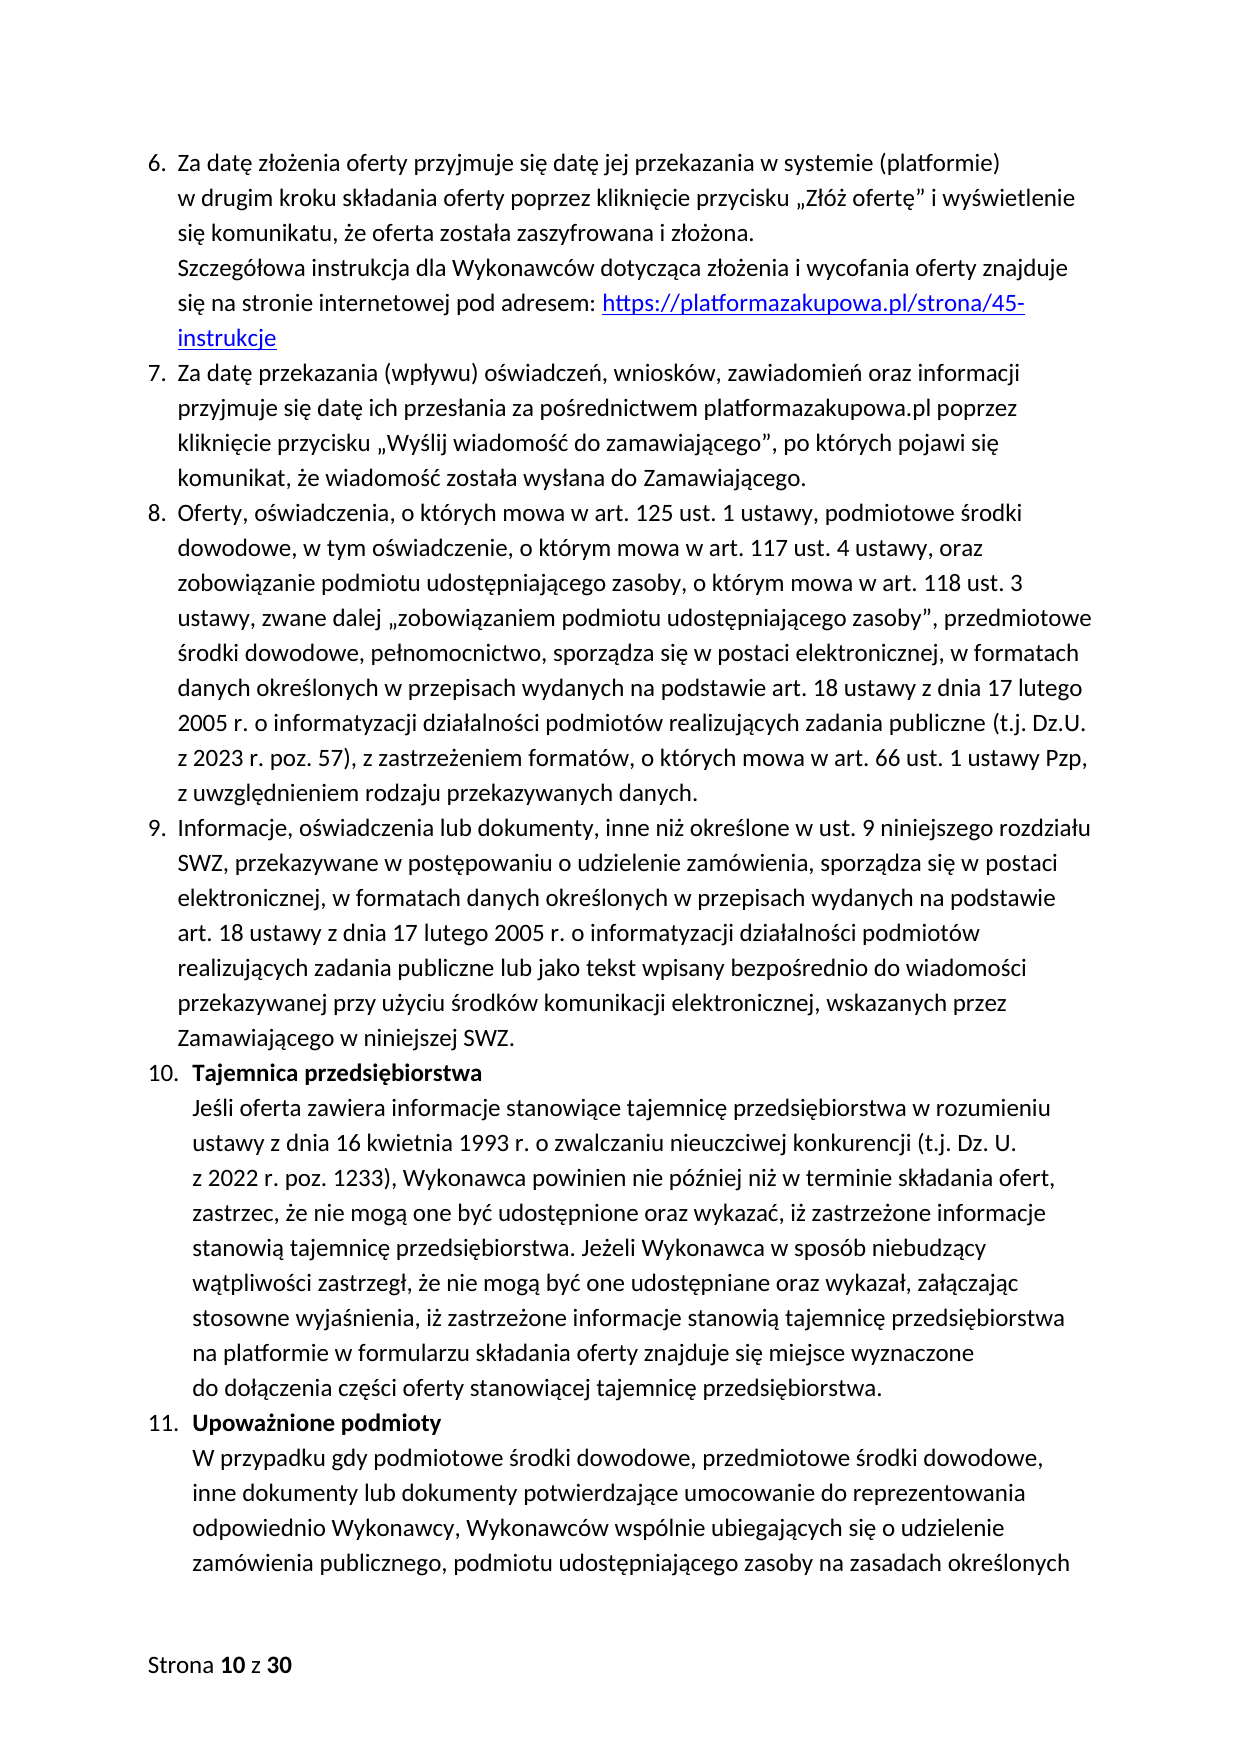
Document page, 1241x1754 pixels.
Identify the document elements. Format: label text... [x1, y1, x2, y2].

list Jeśli oferta zawiera informacje stanowiące tajemnicę przedsiębiorstwa w rozumieniu ustawy z dnia 16 kwietnia 1993 r. o zwalczaniu nieuczciwej konkurencji (t.j. Dz. U. z 2022 r. poz. 1233), Wykonawca powinien nie później niż w terminie składania ofert, zastrzec, że nie mogą one być udostępnione oraz wykazać, iż zastrzeżone informacje stanowią tajemnicę przedsiębiorstwa. Jeżeli Wykonawca w sposób niebudzący wątpliwości zastrzegł, że nie mogą być one udostępniane oraz wykazał, załączając stosowne wyjaśnienia, iż zastrzeżone informacje stanowią tajemnicę przedsiębiorstwa na platformie w formularzu składania oferty znajduje się miejsce wyznaczone do dołączenia części oferty stanowiącej tajemnicę przedsiębiorstwa. [192, 1093, 1093, 1403]
list Szczegółowa instrukcja dla Wykonawców dotycząca złożenia i wycofania oferty znajduje się na stronie internetowej pod adresem: https://platformazakupowa.pl/strona/45-instrukcje [177, 253, 1093, 353]
list Informacje, oświadczenia lub dokumenty, inne niż określone w ust. 9 niniejszego rozdziału SWZ, przekazywane w postępowaniu o udzielenie zamówienia, sporządza się w postaci elektronicznej, w formatach danych określonych w przepisach wydanych na podstawie art. 18 ustawy z dnia 17 lutego 2005 r. o informatyzacji działalności podmiotów realizujących zadania publiczne lub jako tekst wpisany bezpośrednio do wiadomości przekazywanej przy użyciu środków komunikacji elektronicznej, wskazanych przez Zamawiającego w niniejszej SWZ. [148, 813, 1093, 1053]
list Oferty, oświadczenia, o których mowa w art. 125 ust. 1 ustawy, podmiotowe środki dowodowe, w tym oświadczenie, o którym mowa w art. 117 ust. 4 ustawy, oraz zobowiązanie podmiotu udostępniającego zasoby, o którym mowa w art. 118 ust. 3 ustawy, zwane dalej „zobowiązaniem podmiotu udostępniającego zasoby”, przedmiotowe środki dowodowe, pełnomocnictwo, sporządza się w postaci elektronicznej, w formatach danych określonych w przepisach wydanych na podstawie art. 18 ustawy z dnia 17 lutego 2005 r. o informatyzacji działalności podmiotów realizujących zadania publiczne (t.j. Dz.U. z 2023 r. poz. 57), z zastrzeżeniem formatów, o których mowa w art. 66 ust. 1 ustawy Pzp, z uwzględnieniem rodzaju przekazywanych danych. [148, 498, 1093, 808]
list Za datę przekazania (wpływu) oświadczeń, wniosków, zawiadomień oraz informacji przyjmuje się datę ich przesłania za pośrednictwem platformazakupowa.pl poprzez kliknięcie przycisku „Wyślij wiadomość do zamawiającego”, po których pojawi się komunikat, że wiadomość została wysłana do Zamawiającego. [148, 358, 1093, 493]
list Tajemnica przedsiębiorstwa [148, 1058, 1093, 1088]
list Za datę złożenia oferty przyjmuje się datę jej przekazania w systemie (platformie) w drugim kroku składania oferty poprzez kliknięcie przycisku „Złóż ofertę” i wyświetlenie się komunikatu, że oferta została zaszyfrowana i złożona. [148, 148, 1093, 248]
list Upoważnione podmioty [148, 1408, 1093, 1438]
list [192, 1443, 1093, 1578]
